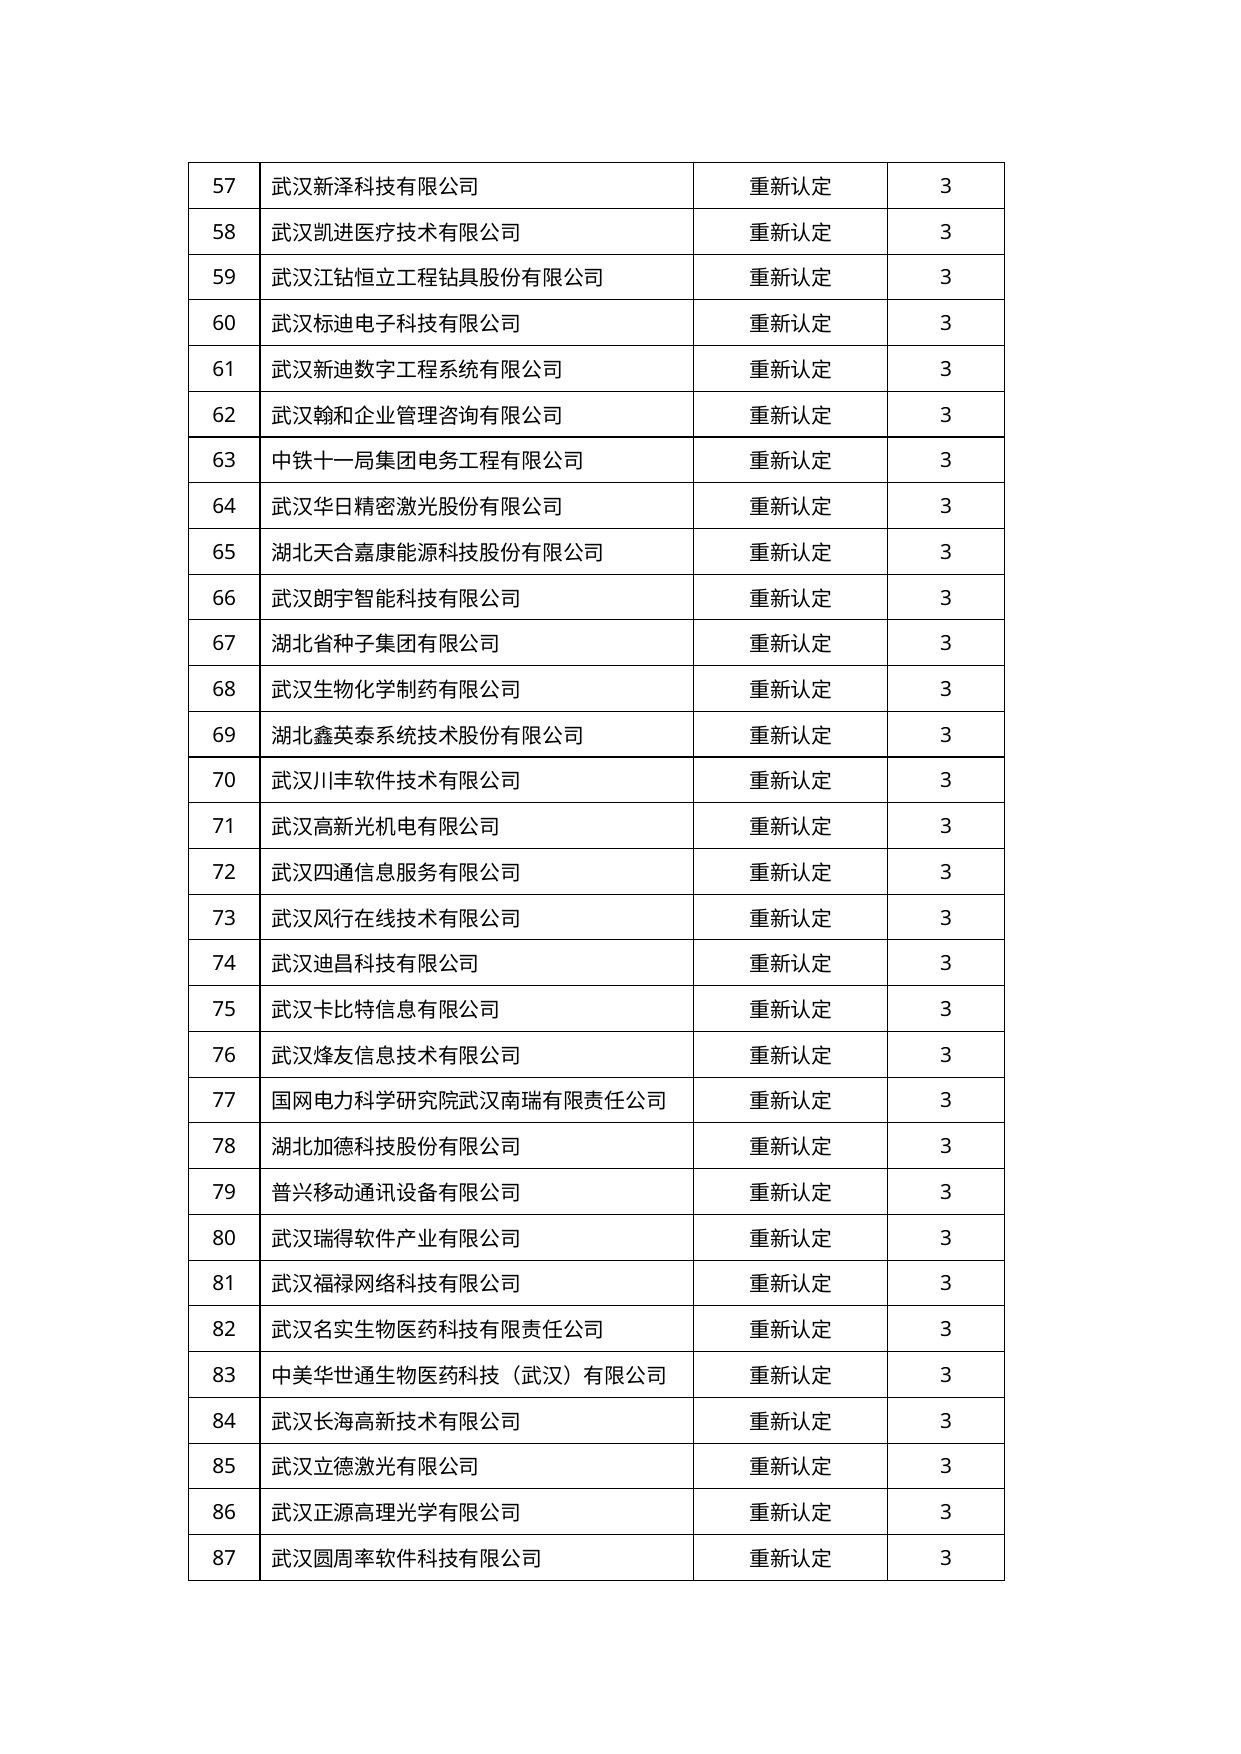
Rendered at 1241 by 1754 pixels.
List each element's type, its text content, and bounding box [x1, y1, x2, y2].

table_cell 3 [888, 1306, 1004, 1351]
table_cell 武汉高新光机电有限公司 [261, 803, 693, 848]
table_cell 重新认定 [694, 758, 887, 802]
table_cell 重新认定 [694, 300, 887, 345]
table_cell 3 [888, 300, 1004, 345]
table_cell 湖北鑫英泰系统技术股份有限公司 [261, 712, 693, 756]
table_cell 3 [888, 1398, 1004, 1442]
table_cell 3 [888, 392, 1004, 436]
table_cell 3 [888, 1535, 1004, 1579]
table_cell 72 [189, 849, 259, 894]
table_cell 74 [189, 940, 259, 985]
table_cell 63 [189, 438, 259, 482]
table_cell 83 [189, 1352, 259, 1397]
table_cell 66 [189, 575, 259, 619]
table_cell 湖北省种子集团有限公司 [261, 620, 693, 665]
table_cell 重新认定 [694, 1169, 887, 1214]
table_cell 重新认定 [694, 1444, 887, 1488]
table_cell 70 [189, 758, 259, 802]
table_cell 武汉新迪数字工程系统有限公司 [261, 346, 693, 391]
table_cell 60 [189, 300, 259, 345]
table_cell 重新认定 [694, 163, 887, 208]
table_cell 58 [189, 209, 259, 253]
table_cell 武汉长海高新技术有限公司 [261, 1398, 693, 1442]
table_cell 3 [888, 529, 1004, 573]
table_cell 3 [888, 163, 1004, 208]
table_cell 武汉正源高理光学有限公司 [261, 1489, 693, 1534]
table_cell 重新认定 [694, 940, 887, 985]
table_cell 3 [888, 255, 1004, 299]
table_cell 80 [189, 1215, 259, 1259]
table_cell 重新认定 [694, 895, 887, 939]
table_cell 65 [189, 529, 259, 573]
table_cell 3 [888, 849, 1004, 894]
table_cell 湖北加德科技股份有限公司 [261, 1123, 693, 1168]
table_cell 重新认定 [694, 255, 887, 299]
table_cell 85 [189, 1444, 259, 1488]
table_cell 武汉朗宇智能科技有限公司 [261, 575, 693, 619]
table_cell 69 [189, 712, 259, 756]
table_cell 59 [189, 255, 259, 299]
table_cell 3 [888, 803, 1004, 848]
table_cell 77 [189, 1078, 259, 1122]
table_cell 3 [888, 438, 1004, 482]
table_cell 3 [888, 483, 1004, 528]
table_cell 3 [888, 895, 1004, 939]
table_cell 武汉凯进医疗技术有限公司 [261, 209, 693, 253]
table_cell 3 [888, 209, 1004, 253]
table_cell 3 [888, 940, 1004, 985]
table_cell 武汉福禄网络科技有限公司 [261, 1261, 693, 1305]
table_cell 64 [189, 483, 259, 528]
table_cell 3 [888, 1261, 1004, 1305]
table_cell 3 [888, 1215, 1004, 1259]
table_cell 67 [189, 620, 259, 665]
table_cell 82 [189, 1306, 259, 1351]
table_cell 86 [189, 1489, 259, 1534]
table_cell 武汉瑞得软件产业有限公司 [261, 1215, 693, 1259]
table_cell 3 [888, 575, 1004, 619]
table_cell 重新认定 [694, 1535, 887, 1579]
table_cell 武汉四通信息服务有限公司 [261, 849, 693, 894]
table_cell 75 [189, 986, 259, 1031]
table_cell 3 [888, 1032, 1004, 1077]
table_cell 中铁十一局集团电务工程有限公司 [261, 438, 693, 482]
table_cell 重新认定 [694, 803, 887, 848]
table_cell 78 [189, 1123, 259, 1168]
table_cell 武汉烽友信息技术有限公司 [261, 1032, 693, 1077]
table_cell 武汉川丰软件技术有限公司 [261, 758, 693, 802]
table_cell 68 [189, 666, 259, 711]
table_cell 重新认定 [694, 346, 887, 391]
table_cell 武汉立德激光有限公司 [261, 1444, 693, 1488]
table_cell 武汉翰和企业管理咨询有限公司 [261, 392, 693, 436]
table_cell 重新认定 [694, 1306, 887, 1351]
table_cell 重新认定 [694, 575, 887, 619]
table_cell 武汉华日精密激光股份有限公司 [261, 483, 693, 528]
table_cell 3 [888, 986, 1004, 1031]
table_cell 重新认定 [694, 620, 887, 665]
table_cell 62 [189, 392, 259, 436]
table_cell 重新认定 [694, 1352, 887, 1397]
table_cell 3 [888, 758, 1004, 802]
table_cell 重新认定 [694, 712, 887, 756]
table_cell 重新认定 [694, 1398, 887, 1442]
table_cell 57 [189, 163, 259, 208]
table_cell 武汉新泽科技有限公司 [261, 163, 693, 208]
table_cell 73 [189, 895, 259, 939]
table_cell 武汉标迪电子科技有限公司 [261, 300, 693, 345]
table_cell 3 [888, 620, 1004, 665]
table_cell 3 [888, 1489, 1004, 1534]
table_cell 3 [888, 346, 1004, 391]
table_cell 71 [189, 803, 259, 848]
table_cell 普兴移动通讯设备有限公司 [261, 1169, 693, 1214]
table_cell 重新认定 [694, 1123, 887, 1168]
table_cell 中美华世通生物医药科技（武汉）有限公司 [261, 1352, 693, 1397]
table_cell 重新认定 [694, 666, 887, 711]
table_cell 重新认定 [694, 1078, 887, 1122]
table_cell 重新认定 [694, 209, 887, 253]
table_cell 国网电力科学研究院武汉南瑞有限责任公司 [261, 1078, 693, 1122]
table_cell 79 [189, 1169, 259, 1214]
table_cell 武汉名实生物医药科技有限责任公司 [261, 1306, 693, 1351]
table_cell 76 [189, 1032, 259, 1077]
table_cell 3 [888, 712, 1004, 756]
table_cell 3 [888, 1078, 1004, 1122]
table_cell 87 [189, 1535, 259, 1579]
table_cell 81 [189, 1261, 259, 1305]
table_cell 3 [888, 1169, 1004, 1214]
table_cell 重新认定 [694, 438, 887, 482]
table_cell 武汉风行在线技术有限公司 [261, 895, 693, 939]
table_cell 重新认定 [694, 392, 887, 436]
table_cell 武汉江钻恒立工程钻具股份有限公司 [261, 255, 693, 299]
table_cell 武汉迪昌科技有限公司 [261, 940, 693, 985]
table_cell 重新认定 [694, 483, 887, 528]
table_cell 84 [189, 1398, 259, 1442]
table_cell 重新认定 [694, 849, 887, 894]
table_cell 重新认定 [694, 1032, 887, 1077]
table_cell 重新认定 [694, 1261, 887, 1305]
table_cell 重新认定 [694, 1489, 887, 1534]
table_cell 湖北天合嘉康能源科技股份有限公司 [261, 529, 693, 573]
table_cell 重新认定 [694, 529, 887, 573]
table_cell 武汉卡比特信息有限公司 [261, 986, 693, 1031]
table_cell 重新认定 [694, 986, 887, 1031]
table_cell 武汉生物化学制药有限公司 [261, 666, 693, 711]
table_cell 3 [888, 1123, 1004, 1168]
table_cell 3 [888, 1352, 1004, 1397]
table_cell 3 [888, 1444, 1004, 1488]
table_cell 武汉圆周率软件科技有限公司 [261, 1535, 693, 1579]
table_cell 61 [189, 346, 259, 391]
table_cell 3 [888, 666, 1004, 711]
table_cell 重新认定 [694, 1215, 887, 1259]
